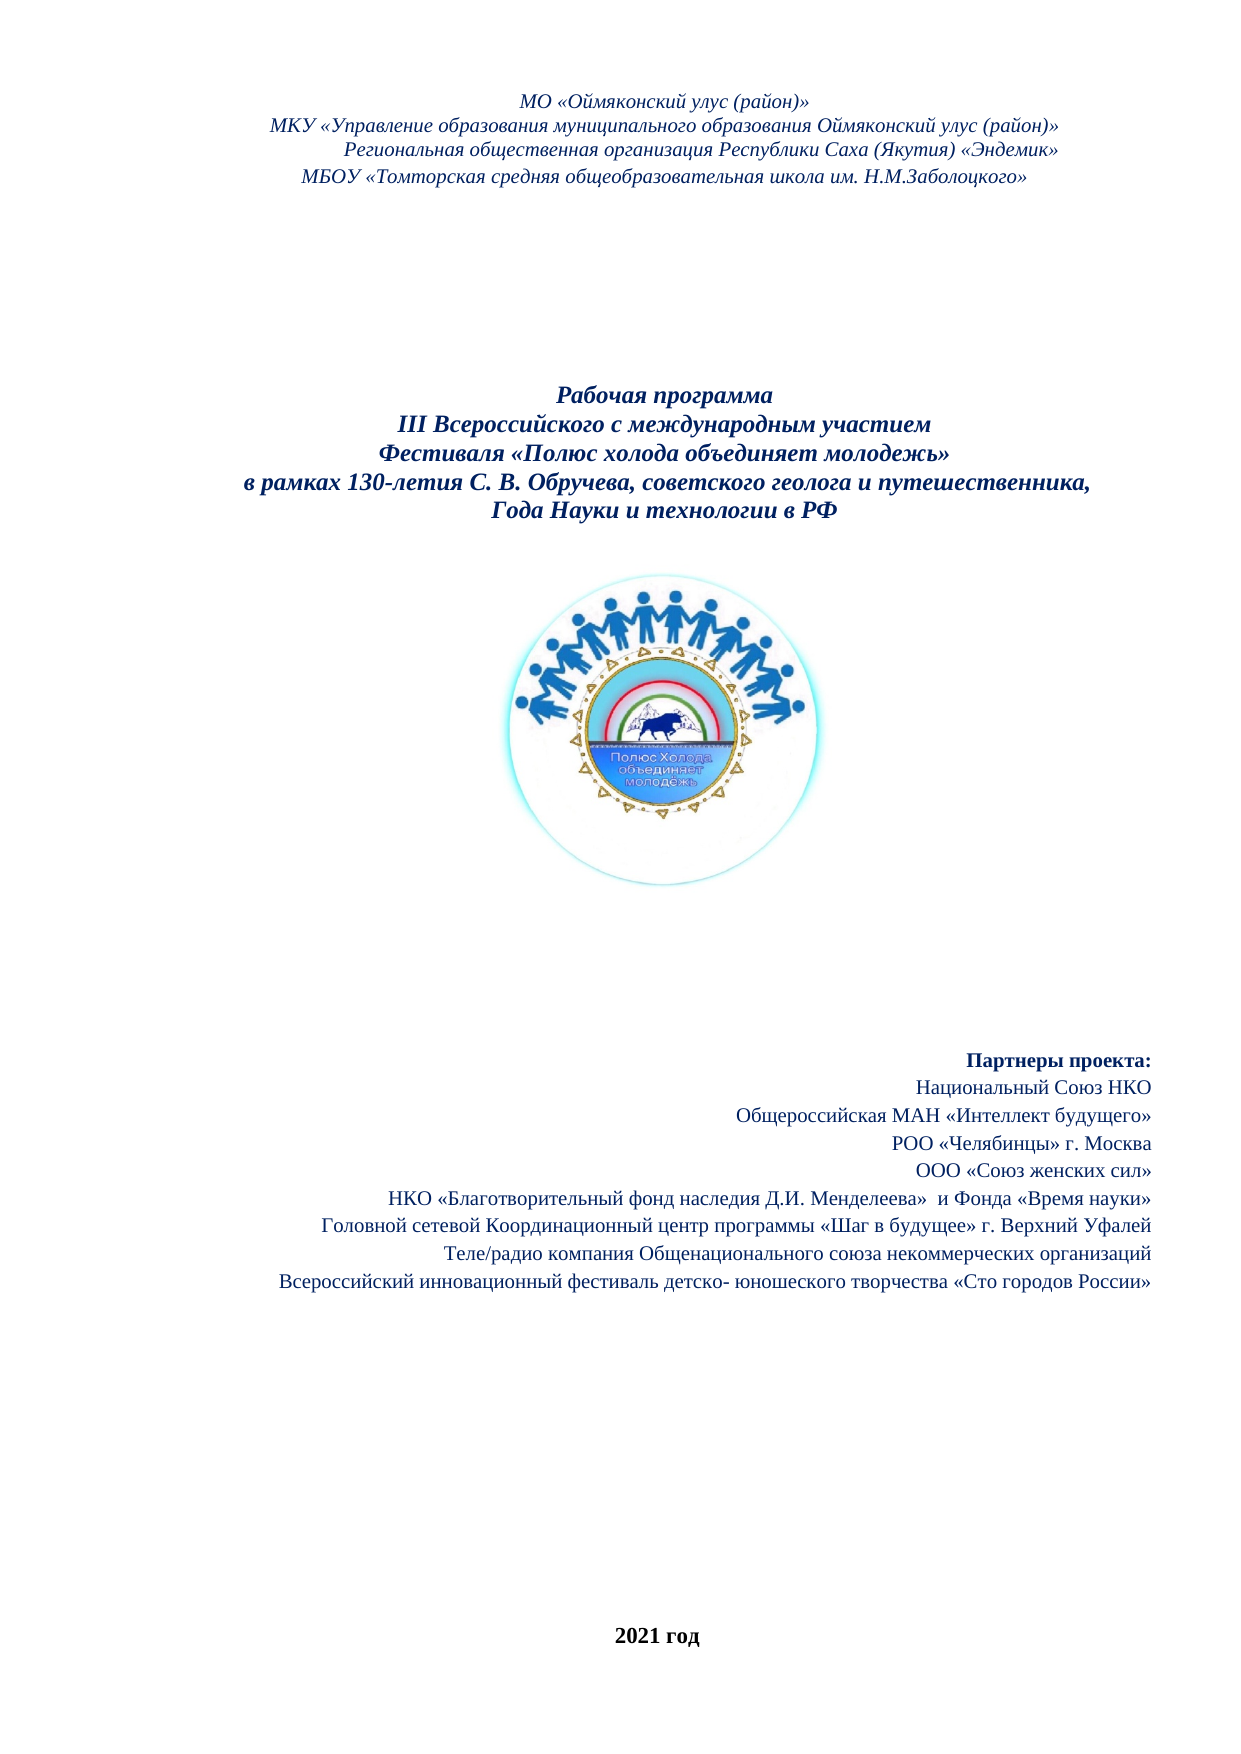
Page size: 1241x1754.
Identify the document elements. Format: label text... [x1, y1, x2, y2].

text Общероссийская МАН «Интеллект будущего» [177, 1103, 1152, 1127]
text МБОУ «Томторская средняя общеобразовательная школа им. Н.М.Заболоцкого» [177, 164, 1152, 188]
text Всероссийский инновационный фестиваль детско- юношеского творчества «Сто городов России» [177, 1268, 1152, 1293]
text МО «Оймяконский улус (район)» [177, 89, 1152, 113]
text Фестиваля «Полюс холода объединяет молодежь» [177, 438, 1152, 467]
text Головной сетевой Координационный центр программы «Шаг в будущее» г. Верхний Уфалей Теле/радио компания Общенационального союза некоммерческих организаций [177, 1213, 1152, 1265]
text МКУ «Управление образования муниципального образования Оймяконский улус (район)» [177, 113, 1152, 137]
text РОО «Челябинцы» г. Москва [177, 1131, 1152, 1154]
text III Всероссийского с международным участием [177, 409, 1152, 438]
picture [481, 553, 839, 910]
text НКО «Благотворительный фонд наследия Д.И. Менделеева» и Фонда «Время науки» [177, 1186, 1152, 1210]
text Рабочая программа [177, 380, 1152, 409]
text Года Науки и технологии в РФ [177, 495, 1152, 524]
text ООО «Союз женских сил» [177, 1158, 1152, 1182]
text в рамках 130-летия С. В. Обручева, советского геолога и путешественника, [177, 467, 1152, 495]
text Партнеры проекта: [177, 1048, 1152, 1072]
text 2021 год [162, 1622, 1152, 1648]
text Региональная общественная организация Республики Саха (Якутия) «Эндемик» [177, 137, 1152, 161]
text Национальный Союз НКО [177, 1075, 1152, 1099]
